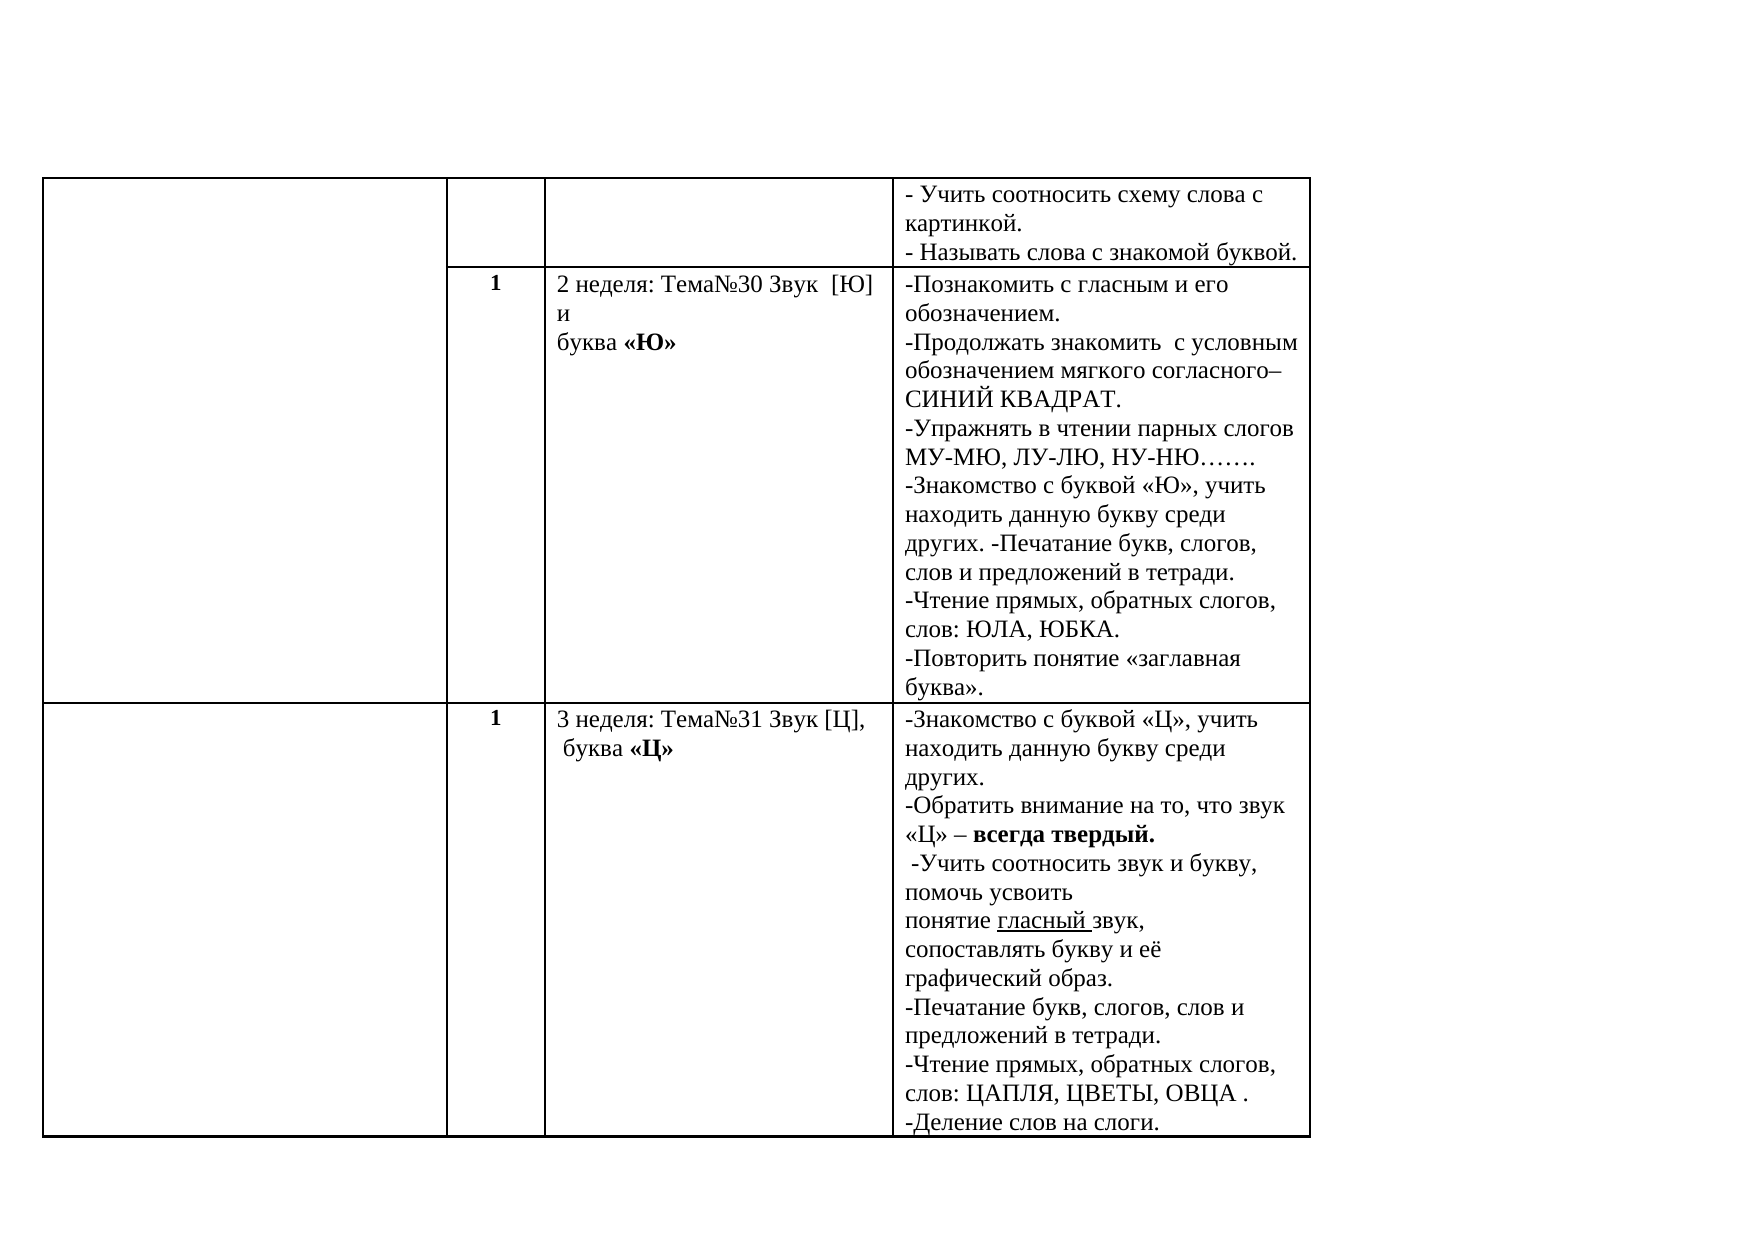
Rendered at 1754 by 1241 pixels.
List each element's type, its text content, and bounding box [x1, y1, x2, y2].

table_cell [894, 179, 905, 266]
table_cell 1 [448, 179, 544, 266]
table_cell -Познакомить с гласным и его обозначением. -Продолжать знакомить с условным обозначением мягкого согласного– СИНИЙ КВАДРАТ. -Упражнять в чтении парных слогов МУ-МЮ, ЛУ-ЛЮ, НУ-НЮ……. -Знакомство с буквой «Ю», учить находить данную букву среди других. -Печатание букв, слогов, слов и предложений в тетради. -Чтение прямых, обратных слогов, слов: ЮЛА, ЮБКА. -Повторить понятие «заглавная буква». [894, 268, 1309, 702]
table_cell 1 [448, 268, 544, 702]
table_cell 1 [448, 704, 544, 1135]
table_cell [546, 179, 892, 266]
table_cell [546, 704, 892, 1135]
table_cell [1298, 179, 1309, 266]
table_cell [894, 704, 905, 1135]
table_cell [44, 704, 446, 1135]
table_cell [44, 179, 446, 702]
table_cell 2 неделя: Тема№30 Звук [Ю] и буква «Ю» [546, 268, 892, 702]
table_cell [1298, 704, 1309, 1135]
